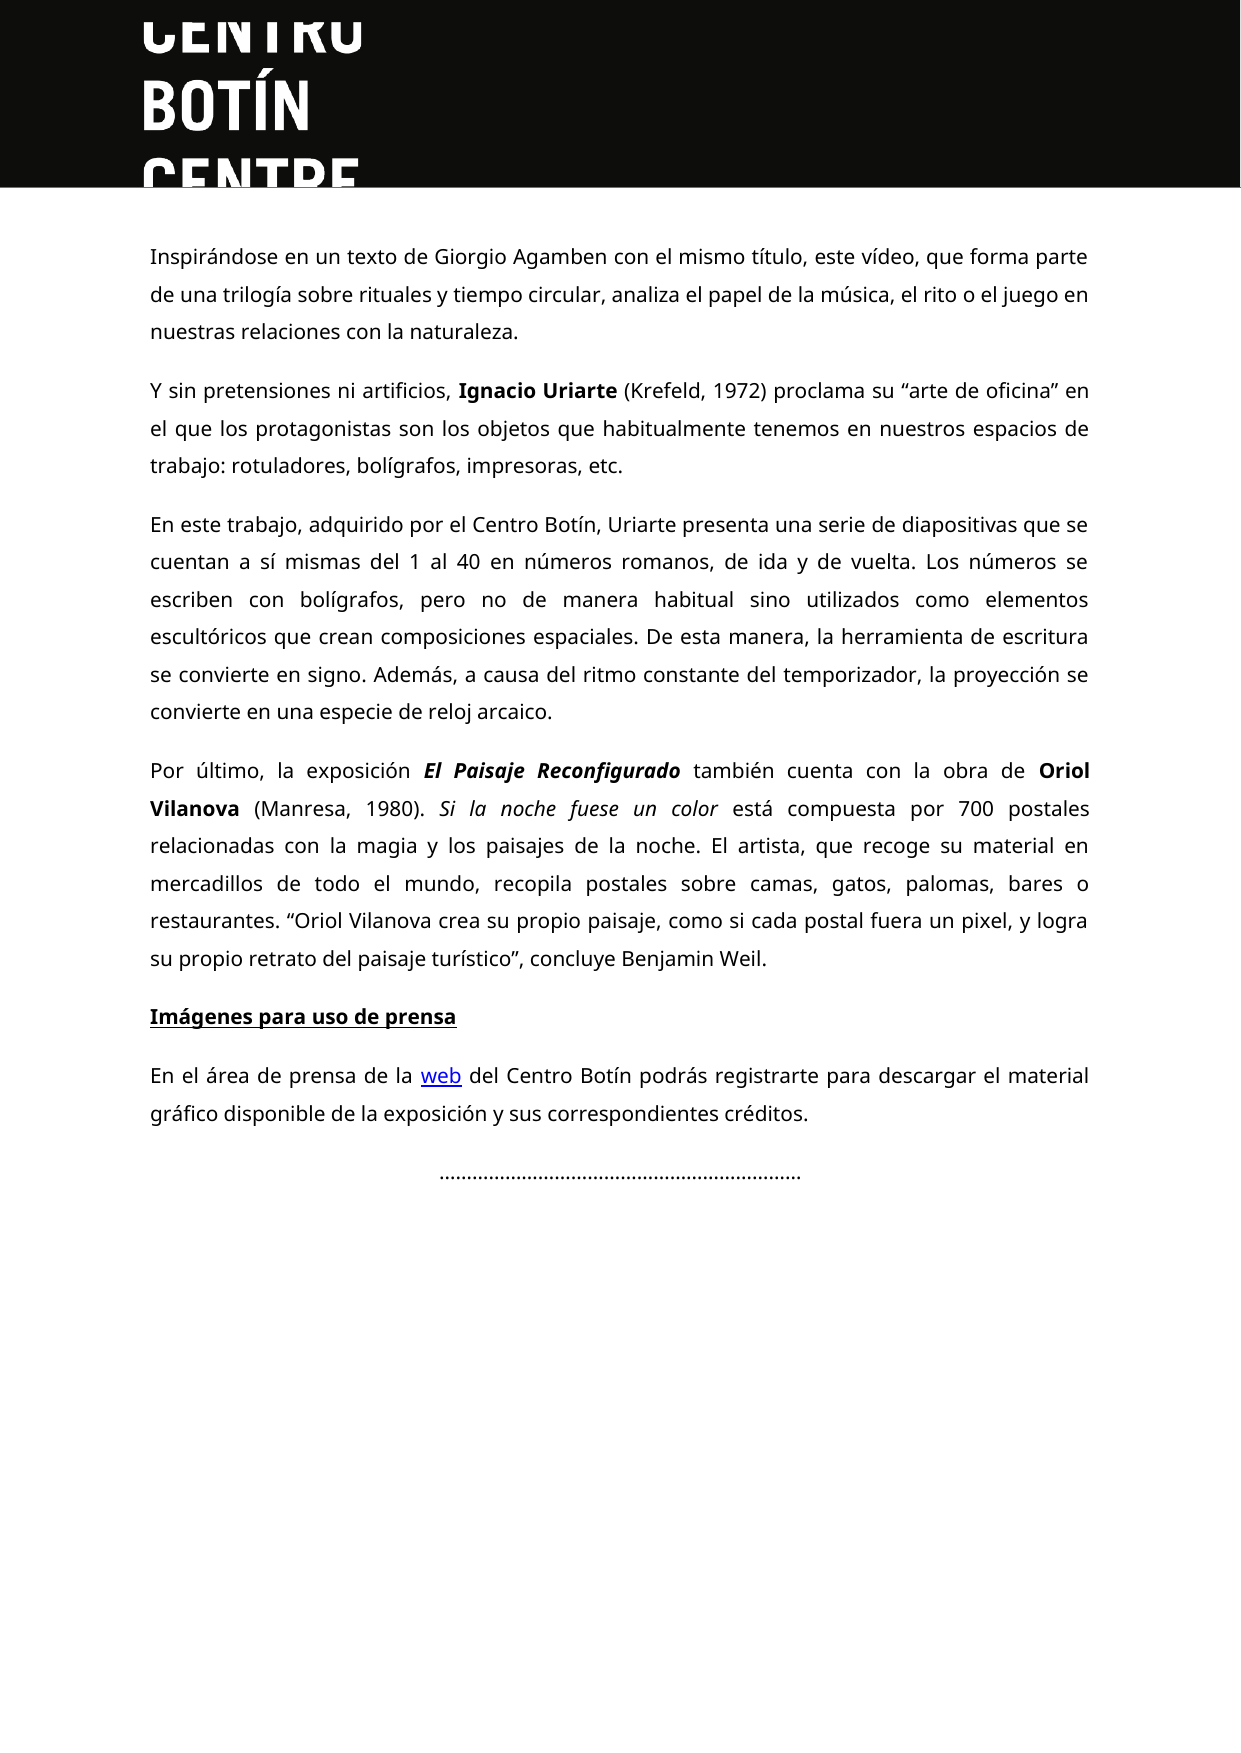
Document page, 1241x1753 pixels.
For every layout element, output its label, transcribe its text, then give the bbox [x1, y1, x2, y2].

list En el área de prensa de la web del Centro Botín podrás registrarte para descargar el material gráfico disponible de la exposición y sus correspondientes créditos. [150, 1057, 1090, 1132]
list Y sin pretensiones ni artificios, Ignacio Uriarte (Krefeld, 1972) proclama su “arte de oficina” en el que los protagonistas son los objetos que habitualmente tenemos en nuestros espacios de trabajo: rotuladores, bolígrafos, impresoras, etc. [150, 372, 1090, 484]
list ………………………………………………………… [150, 1153, 1090, 1190]
list Por último, la exposición El Paisaje Reconfigurado también cuenta con la obra de Oriol Vilanova (Manresa, 1980). Si la noche fuese un color está compuesta por 700 postales relacionadas con la magia y los paisajes de la noche. El artista, que recoge su material en mercadillos de todo el mundo, recopila postales sobre camas, gatos, palomas, bares o restaurantes. “Oriol Vilanova crea su propio paisaje, como si cada postal fuera un pixel, y logra su propio retrato del paisaje turístico”, concluye Benjamin Weil. [150, 752, 1090, 977]
list Imágenes para uso de prensa [150, 998, 1090, 1035]
list En este trabajo, adquirido por el Centro Botín, Uriarte presenta una serie de diapositivas que se cuentan a sí mismas del 1 al 40 en números romanos, de ida y de vuelta. Los números se escriben con bolígrafos, pero no de manera habitual sino utilizados como elementos escultóricos que crean composiciones espaciales. De esta manera, la herramienta de escritura se convierte en signo. Además, a causa del ritmo constante del temporizador, la proyección se convierte en una especie de reloj arcaico. [150, 505, 1090, 730]
list Inspirándose en un texto de Giorgio Agamben con el mismo título, este vídeo, que forma parte de una trilogía sobre rituales y tiempo circular, analiza el papel de la música, el rito o el juego en nuestras relaciones con la naturaleza. [150, 238, 1090, 350]
